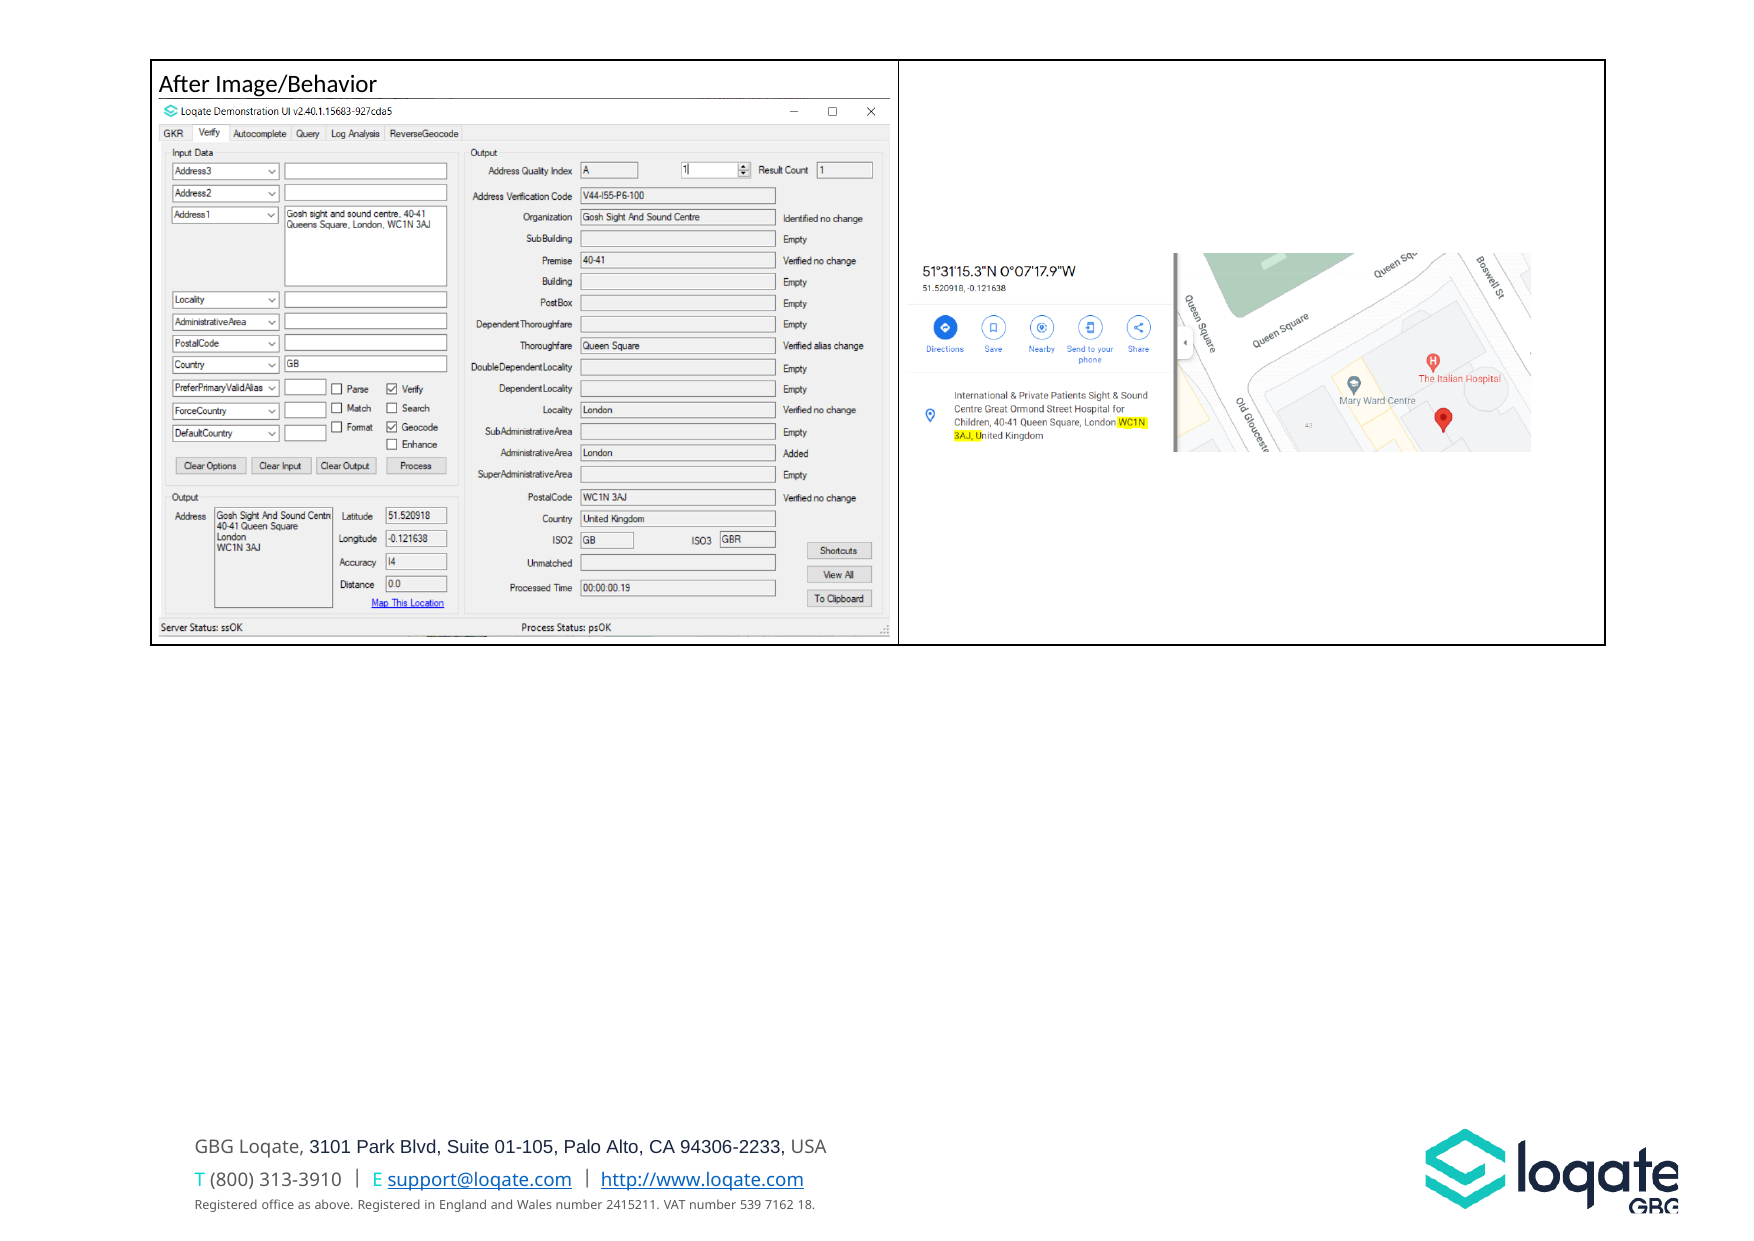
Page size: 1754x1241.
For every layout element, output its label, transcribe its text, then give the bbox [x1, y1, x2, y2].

picture [158, 98, 890, 637]
table_header After Image/Behavior [152, 61, 898, 644]
picture [906, 253, 1532, 452]
picture [1425, 1128, 1678, 1213]
table_header [899, 61, 1604, 644]
